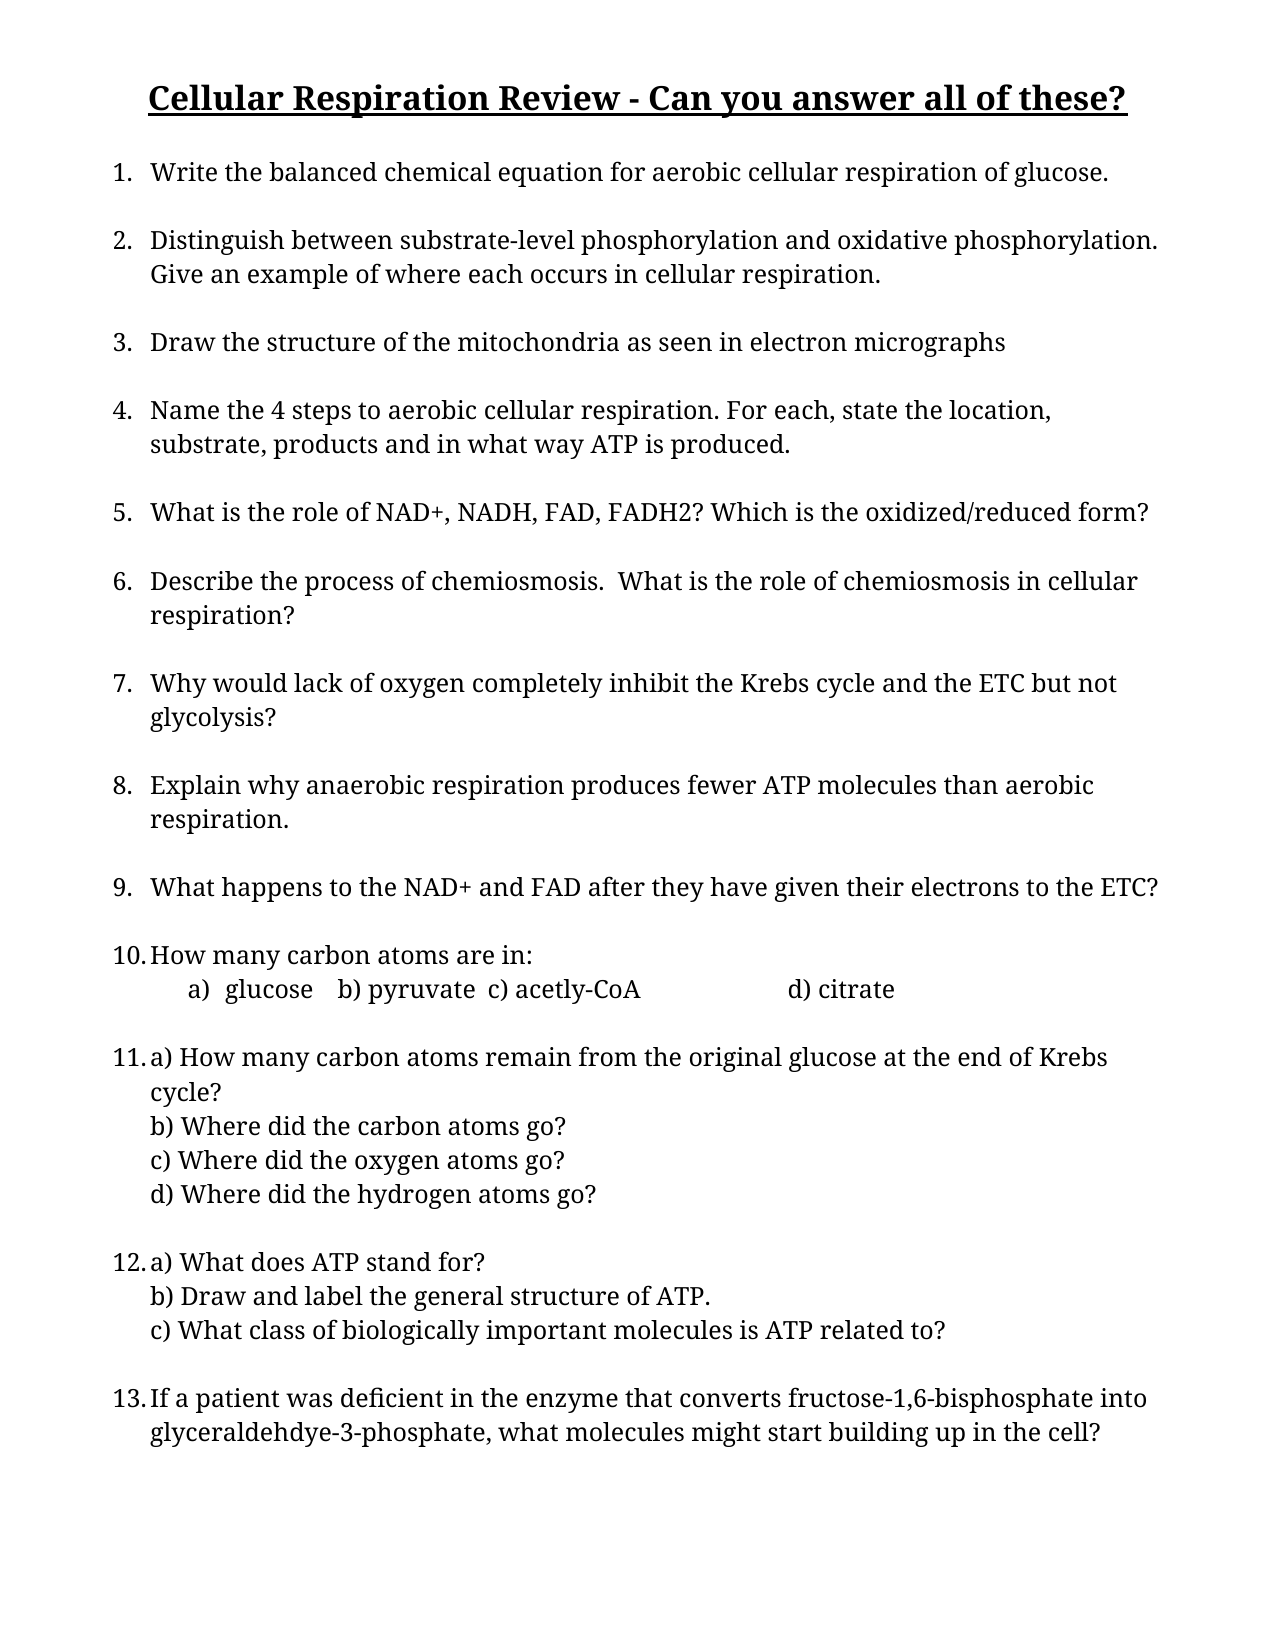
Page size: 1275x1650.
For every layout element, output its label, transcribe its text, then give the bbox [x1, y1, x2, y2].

list a) How many carbon atoms remain from the original glucose at the end of Krebs cycle? [112, 1040, 1162, 1108]
list a) What does ATP stand for? [112, 1244, 1162, 1278]
list Draw the structure of the mitochondria as seen in electron micrographs [112, 325, 1162, 359]
list d) Where did the hydrogen atoms go? [150, 1176, 1162, 1210]
list Explain why anaerobic respiration produces fewer ATP molecules than aerobic respiration. [112, 768, 1162, 836]
list Describe the process of chemiosmosis. What is the role of chemiosmosis in cellular respiration? [112, 563, 1162, 631]
list Distinguish between substrate-level phosphorylation and oxidative phosphorylation. Give an example of where each occurs in cellular respiration. [112, 223, 1162, 291]
list If a patient was deficient in the enzyme that converts fructose-1,6-bisphosphate into glyceraldehdye-3-phosphate, what molecules might start building up in the cell? [112, 1381, 1162, 1449]
list b) Where did the carbon atoms go? [150, 1108, 1162, 1142]
list c) Where did the oxygen atoms go? [150, 1142, 1162, 1176]
list Why would lack of oxygen completely inhibit the Krebs cycle and the ETC but not glycolysis? [112, 665, 1162, 733]
text Cellular Respiration Review - Can you answer all of these? [112, 75, 1162, 120]
list b) Draw and label the general structure of ATP. [150, 1278, 1162, 1313]
list How many carbon atoms are in: [112, 938, 1162, 972]
list Name the 4 steps to aerobic cellular respiration. For each, state the location, substrate, products and in what way ATP is produced. [112, 393, 1162, 461]
list Write the balanced chemical equation for aerobic cellular respiration of glucose. [112, 154, 1162, 188]
list What happens to the NAD+ and FAD after they have given their electrons to the ETC? [112, 870, 1162, 904]
list What is the role of NAD+, NADH, FAD, FADH2? Which is the oxidized/reduced form? [112, 495, 1162, 529]
list glucose b) pyruvate c) acetly-CoA d) citrate [187, 972, 1162, 1006]
list c) What class of biologically important molecules is ATP related to? [150, 1313, 1162, 1347]
